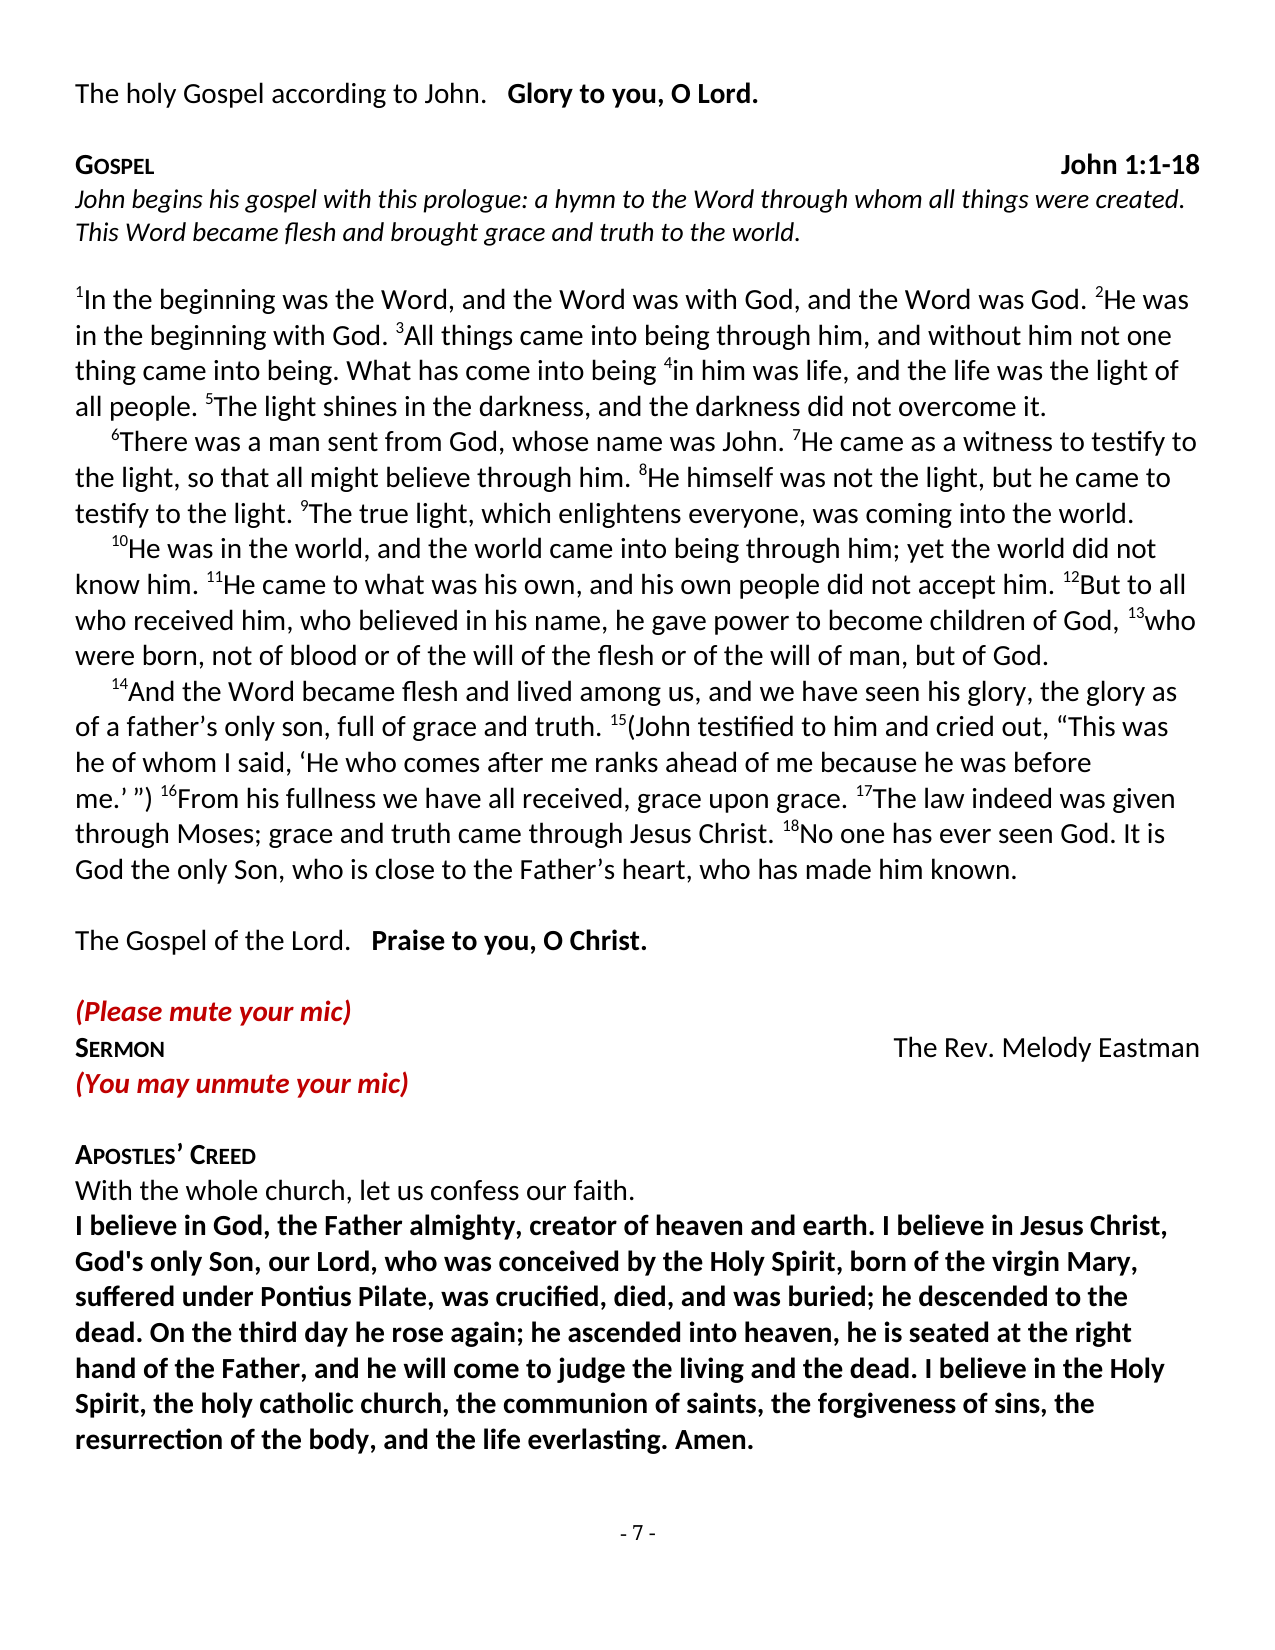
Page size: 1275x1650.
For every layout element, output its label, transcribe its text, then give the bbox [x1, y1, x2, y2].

text Apostles’ Creed [75, 1136, 1200, 1172]
text The Gospel of the Lord. Praise to you, O Christ. [75, 922, 1200, 958]
text (You may unmute your mic) [75, 1065, 1200, 1100]
text 1In the beginning was the Word, and the Word was with God, and the Word was God. 2He was in the beginning with God. 3All things came into being through him, and without him not one thing came into being. What has come into being 4in him was life, and the life was the light of all people. 5The light shines in the darkness, and the darkness did not overcome it. 6There was a man sent from God, whose name was John. 7He came as a witness to testify to the light, so that all might believe through him. 8He himself was not the light, but he came to testify to the light. 9The true light, which enlightens everyone, was coming into the world. 10He was in the world, and the world came into being through him; yet the world did not know him. 11He came to what was his own, and his own people did not accept him. 12But to all who received him, who believed in his name, he gave power to become children of God, 13who were born, not of blood or of the will of the flesh or of the will of man, but of God. 14And the Word became flesh and lived among us, and we have seen his glory, the glory as of a father’s only son, full of grace and truth. 15(John testified to him and cried out, “This was he of whom I said, ‘He who comes after me ranks ahead of me because he was before me.’ ”) 16From his fullness we have all received, grace upon grace. 17The law indeed was given through Moses; grace and truth came through Jesus Christ. 18No one has ever seen God. It is God the only Son, who is close to the Father’s heart, who has made him known. [75, 281, 1200, 887]
text Gospel John 1:1-18 [75, 146, 1200, 182]
text I believe in God, the Father almighty, creator of heaven and earth. I believe in Jesus Christ, God's only Son, our Lord, who was conceived by the Holy Spirit, born of the virgin Mary, suffered under Pontius Pilate, was crucified, died, and was buried; he descended to the dead. On the third day he rose again; he ascended into heaven, he is seated at the right hand of the Father, and he will come to judge the living and the dead. I believe in the Holy Spirit, the holy catholic church, the communion of saints, the forgiveness of sins, the resurrection of the body, and the life everlasting. Amen. [75, 1207, 1200, 1457]
text (Please mute your mic) [75, 993, 1200, 1029]
text Sermon The Rev. Melody Eastman [75, 1029, 1200, 1065]
text John begins his gospel with this prologue: a hymn to the Word through whom all things were created. This Word became flesh and brought grace and truth to the world. [75, 182, 1200, 248]
text The holy Gospel according to John. Glory to you, O Lord. [75, 75, 1200, 111]
text With the whole church, let us confess our faith. [75, 1172, 1200, 1207]
